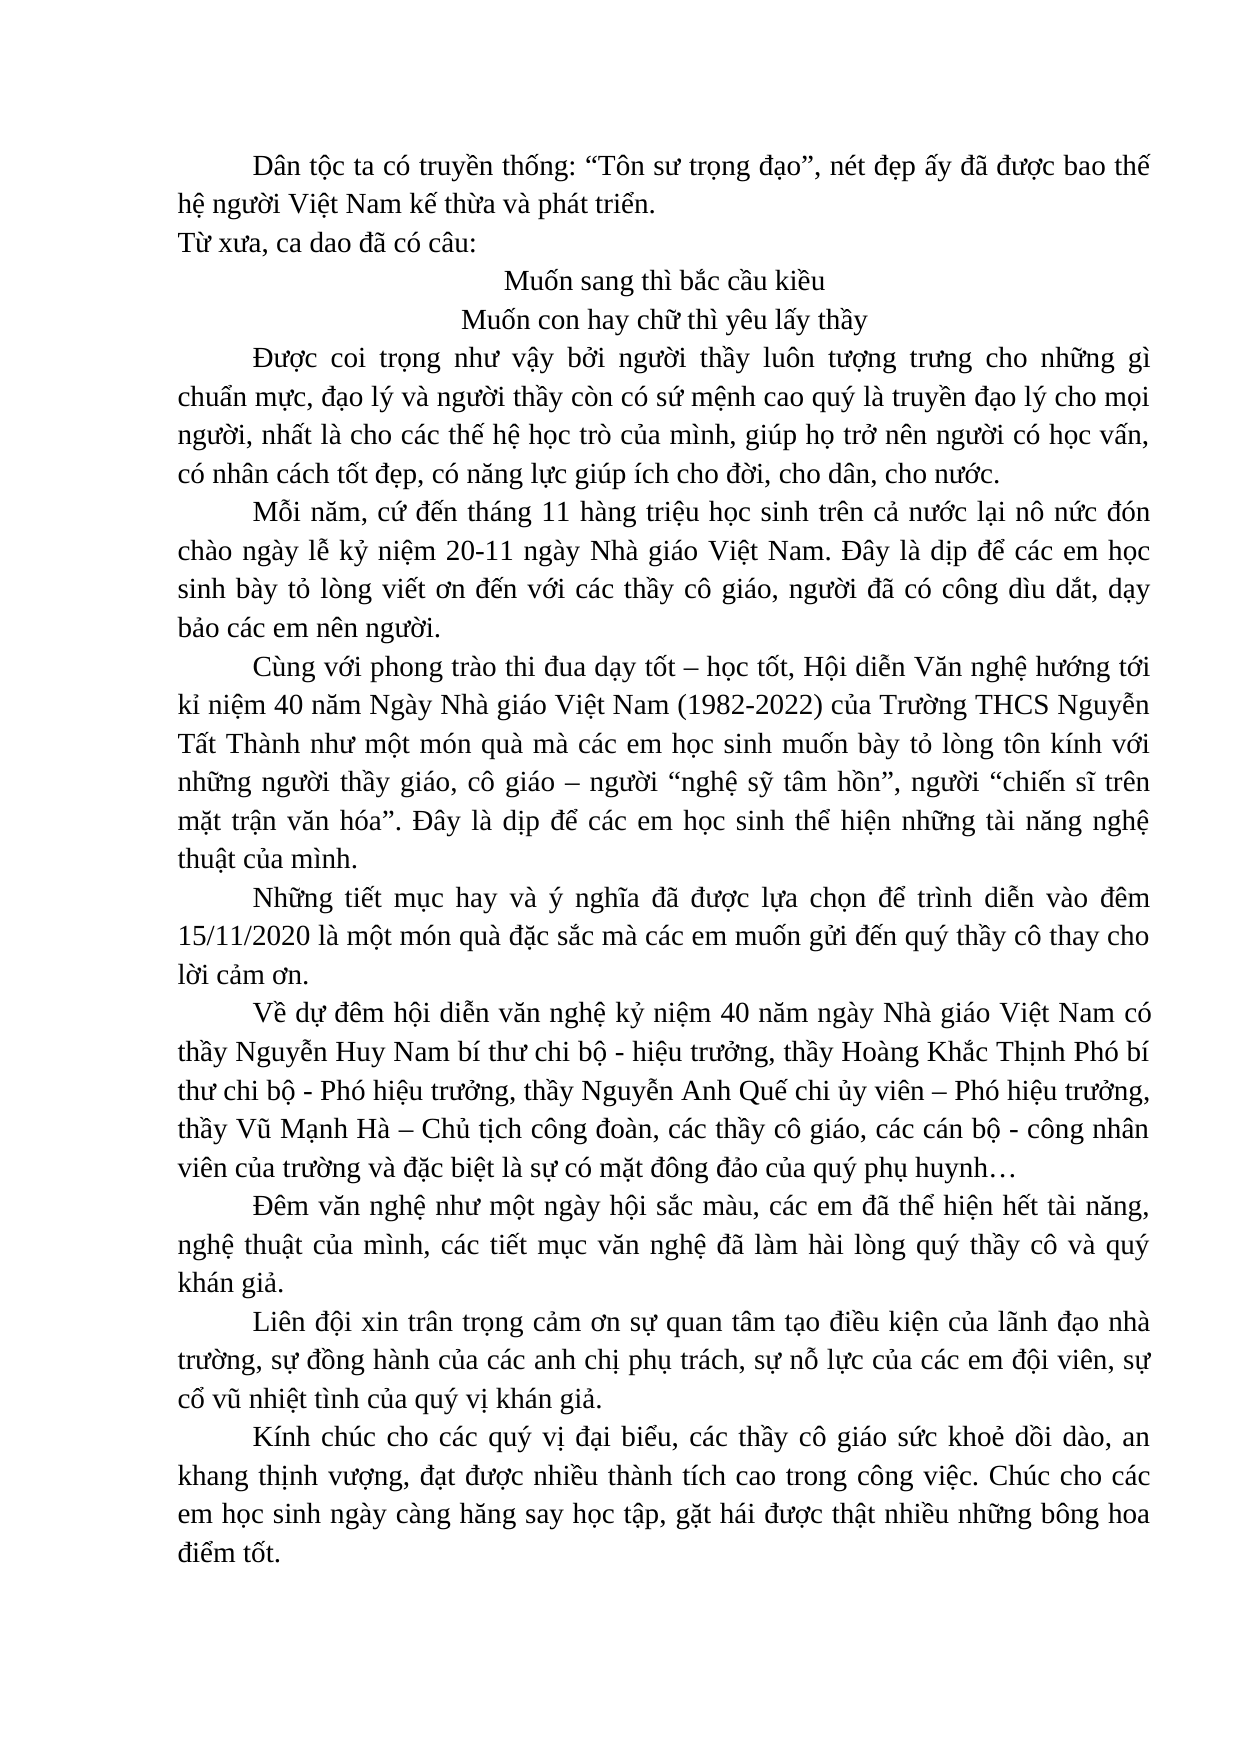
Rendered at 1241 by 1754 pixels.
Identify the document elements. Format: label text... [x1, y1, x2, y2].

text Liên đội xin trân trọng cảm ơn sự quan tâm tạo điều kiện của lãnh đạo nhà trường, sự đồng hành của các anh chị phụ trách, sự nỗ lực của các em đội viên, sự cổ vũ nhiệt tình của quý vị khán giả. [177, 1304, 1152, 1343]
text Từ xưa, ca dao đã có câu: [177, 225, 1152, 258]
text Liên đội xin trân trọng cảm ơn sự quan tâm tạo điều kiện của lãnh đạo nhà trường, sự đồng hành của các anh chị phụ trách, sự nỗ lực của các em đội viên, sự cổ vũ nhiệt tình của quý vị khán giả. [177, 1376, 1152, 1414]
text Được coi trọng như vậy bởi người thầy luôn tượng trưng cho những gì chuẩn mực, đạo lý và người thầy còn có sứ mệnh cao quý là truyền đạo lý cho mọi người, nhất là cho các thế hệ học trò của mình, giúp họ trở nên người có học vấn, có nhân cách tốt đẹp, có năng lực giúp ích cho đời, cho dân, cho nước. [177, 340, 1152, 489]
text Đêm văn nghệ như một ngày hội sắc màu, các em đã thể hiện hết tài năng, nghệ thuật của mình, các tiết mục văn nghệ đã làm hài lòng quý thầy cô và quý khán giả. [177, 1260, 1152, 1299]
text Dân tộc ta có truyền thống: “Tôn sư trọng đạo”, nét đẹp ấy đã được bao thế hệ người Việt Nam kế thừa và phát triển. [177, 148, 1152, 220]
text Những tiết mục hay và ý nghĩa đã được lựa chọn để trình diễn vào đêm 15/11/2020 là một món quà đặc sắc mà các em muốn gửi đến quý thầy cô thay cho lời cảm ơn. [177, 952, 1152, 991]
text Kính chúc cho các quý vị đại biểu, các thầy cô giáo sức khoẻ dồi dào, an khang thịnh vượng, đạt được nhiều thành tích cao trong công việc. Chúc cho các em học sinh ngày càng hăng say học tập, gặt hái được thật nhiều những bông hoa điểm tốt. [177, 1530, 1152, 1569]
text Cùng với phong trào thi đua dạy tốt – học tốt, Hội diễn Văn nghệ hướng tới kỉ niệm 40 năm Ngày Nhà giáo Việt Nam (1982-2022) của Trường THCS Nguyễn Tất Thành như một món quà mà các em học sinh muốn bày tỏ lòng tôn kính với những người thầy giáo, cô giáo – người “nghệ sỹ tâm hồn”, người “chiến sĩ trên mặt trận văn hóa”. Đây là dịp để các em học sinh thể hiện những tài năng nghệ thuật của mình. [177, 649, 1152, 687]
text Muốn con hay chữ thì yêu lấy thầy [177, 302, 1152, 335]
text Về dự đêm hội diễn văn nghệ kỷ niệm 40 năm ngày Nhà giáo Việt Nam có thầy Nguyễn Huy Nam bí thư chi bộ - hiệu trưởng, thầy Hoàng Khắc Thịnh Phó bí thư chi bộ - Phó hiệu trưởng, thầy Nguyễn Anh Quế chi ủy viên – Phó hiệu trưởng, thầy Vũ Mạnh Hà – Chủ tịch công đoàn, các thầy cô giáo, các cán bộ - công nhân viên của trường và đặc biệt là sự có mặt đông đảo của quý phụ huynh… [177, 996, 1152, 1183]
text Kính chúc cho các quý vị đại biểu, các thầy cô giáo sức khoẻ dồi dào, an khang thịnh vượng, đạt được nhiều thành tích cao trong công việc. Chúc cho các em học sinh ngày càng hăng say học tập, gặt hái được thật nhiều những bông hoa điểm tốt. [177, 1419, 1152, 1458]
text Những tiết mục hay và ý nghĩa đã được lựa chọn để trình diễn vào đêm 15/11/2020 là một món quà đặc sắc mà các em muốn gửi đến quý thầy cô thay cho lời cảm ơn. [177, 880, 1152, 919]
text Muốn sang thì bắc cầu kiều [177, 263, 1152, 297]
text Mỗi năm, cứ đến tháng 11 hàng triệu học sinh trên cả nước lại nô nức đón chào ngày lễ kỷ niệm 20-11 ngày Nhà giáo Việt Nam. Đây là dịp để các em học sinh bày tỏ lòng viết ơn đến với các thầy cô giáo, người đã có công dìu dắt, dạy bảo các em nên người. [177, 605, 1152, 644]
text Đêm văn nghệ như một ngày hội sắc màu, các em đã thể hiện hết tài năng, nghệ thuật của mình, các tiết mục văn nghệ đã làm hài lòng quý thầy cô và quý khán giả. [177, 1188, 1152, 1227]
text Cùng với phong trào thi đua dạy tốt – học tốt, Hội diễn Văn nghệ hướng tới kỉ niệm 40 năm Ngày Nhà giáo Việt Nam (1982-2022) của Trường THCS Nguyễn Tất Thành như một món quà mà các em học sinh muốn bày tỏ lòng tôn kính với những người thầy giáo, cô giáo – người “nghệ sỹ tâm hồn”, người “chiến sĩ trên mặt trận văn hóa”. Đây là dịp để các em học sinh thể hiện những tài năng nghệ thuật của mình. [177, 836, 1152, 875]
text Mỗi năm, cứ đến tháng 11 hàng triệu học sinh trên cả nước lại nô nức đón chào ngày lễ kỷ niệm 20-11 ngày Nhà giáo Việt Nam. Đây là dịp để các em học sinh bày tỏ lòng viết ơn đến với các thầy cô giáo, người đã có công dìu dắt, dạy bảo các em nên người. [177, 494, 1152, 533]
